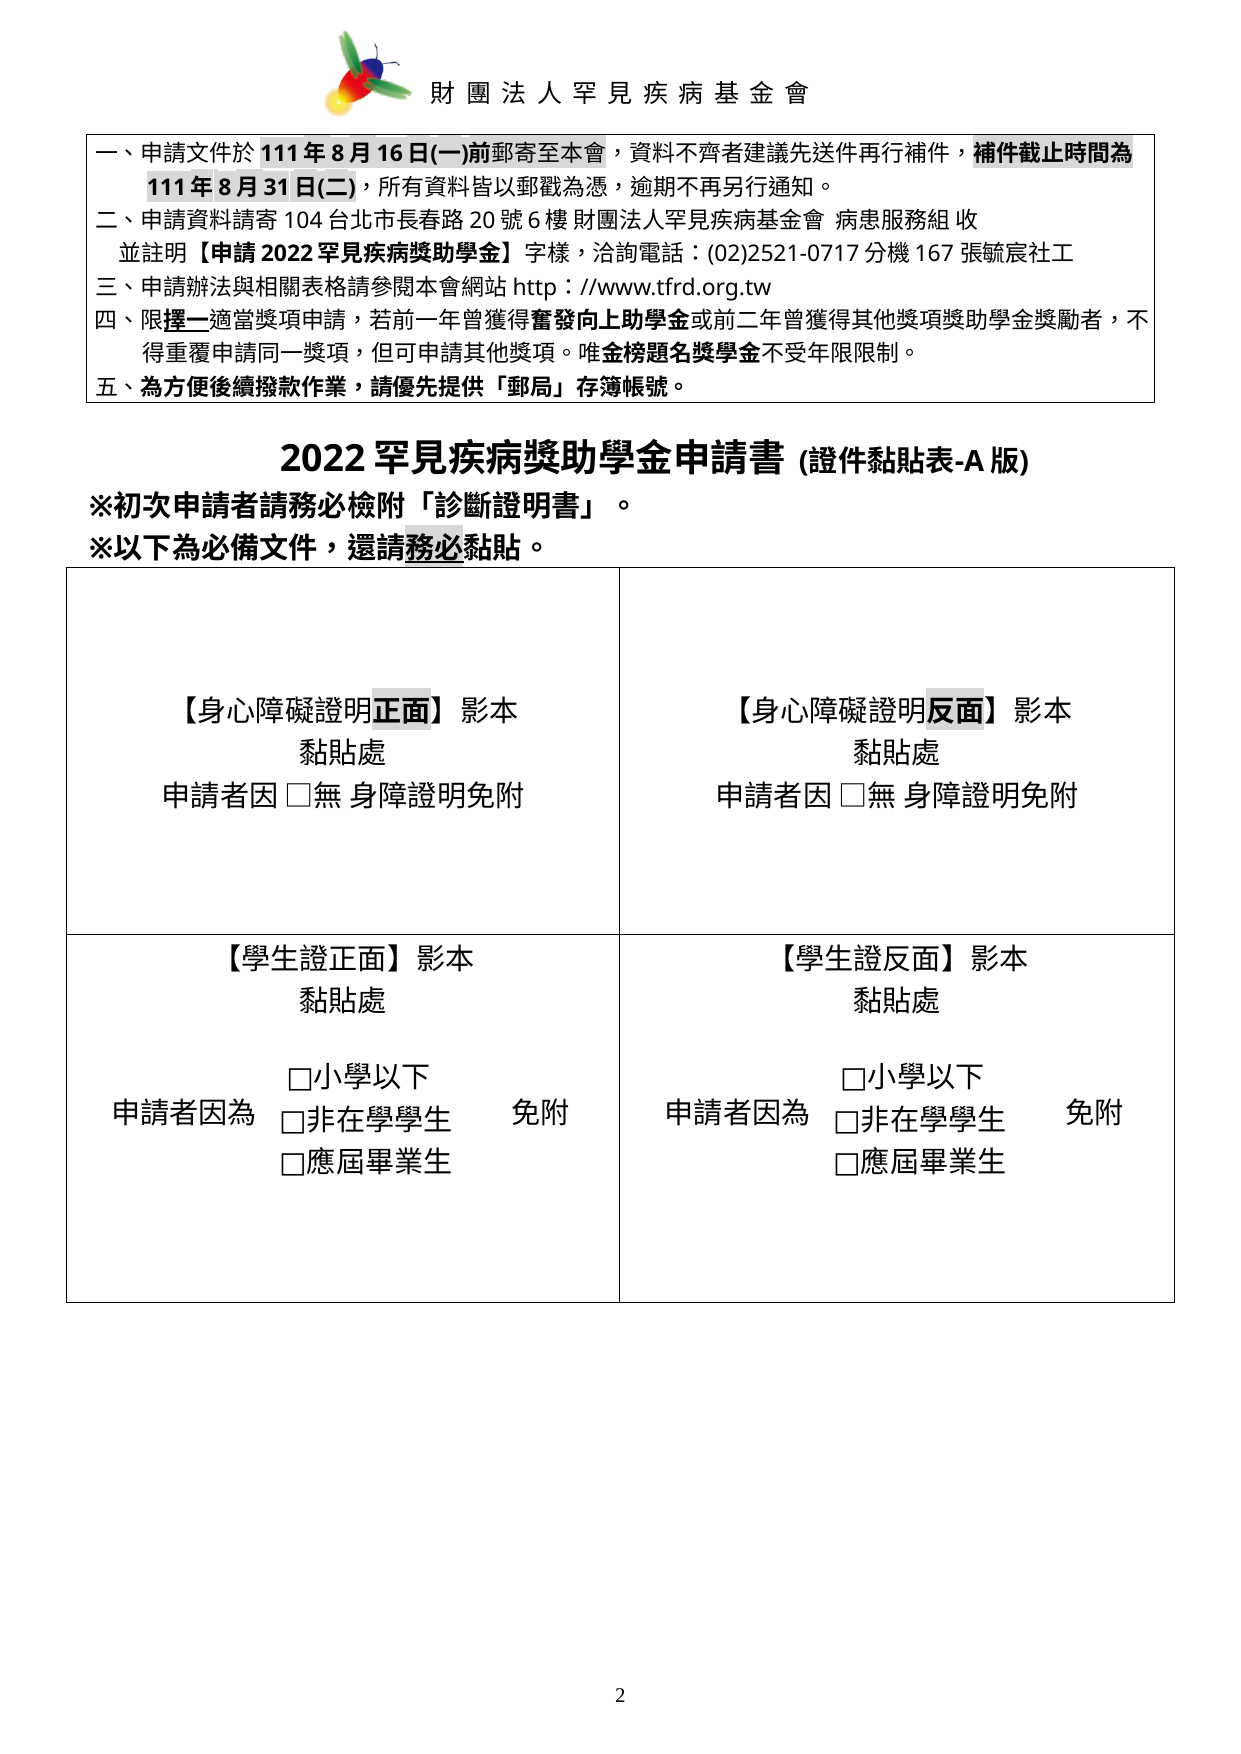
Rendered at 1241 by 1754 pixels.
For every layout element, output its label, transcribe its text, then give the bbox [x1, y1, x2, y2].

title ※初次申請者請務必檢附「診斷證明書」。 [89, 482, 1152, 524]
table_cell 【學生證反面】影本 黏貼處 □小學以下 □非在學學生 □應屆畢業生 [620, 935, 1174, 1302]
picture [318, 25, 418, 125]
table_cell 一、申請文件於111年8月16日(一)前郵寄至本會，資料不齊者建議先送件再行補件，補件截止時間為111年8月31日(二)，所有資料皆以郵戳為憑，逾期不再另行通知。 二、申請資料請寄 104台北市長春路20號6樓 財團法人罕見疾病基金會 病患服務組 收 並註明【申請2022罕見疾病獎助學金】字樣，洽詢電話：(02)2521-0717分機167 張毓宸社工 三、申請辦法與相關表格請參閱本會網站 http：//www.tfrd.org.tw 四、限擇一適當獎項申請，若前一年曾獲得奮發向上助學金或前二年曾獲得其他獎項獎助學金獎勵者，不得重覆申請同一獎項，但可申請其他獎項。唯金榜題名獎學金不受年限限制。 五、為方便後續撥款作業，請優先提供「郵局」存簿帳號。 [87, 135, 1154, 402]
table_header 【身心障礙證明正面】影本 黏貼處 申請者因 □無 身障證明免附 [67, 568, 619, 934]
table_cell 【學生證正面】影本 黏貼處 □小學以下 □非在學學生 □應屆畢業生 [67, 935, 619, 1302]
title ※以下為必備文件，還請務必黏貼。 [89, 524, 1152, 567]
title 2022罕見疾病獎助學金申請書 (證件黏貼表-A版) [89, 428, 1152, 482]
table_header 【身心障礙證明反面】影本 黏貼處 申請者因 □無 身障證明免附 [620, 568, 1174, 934]
